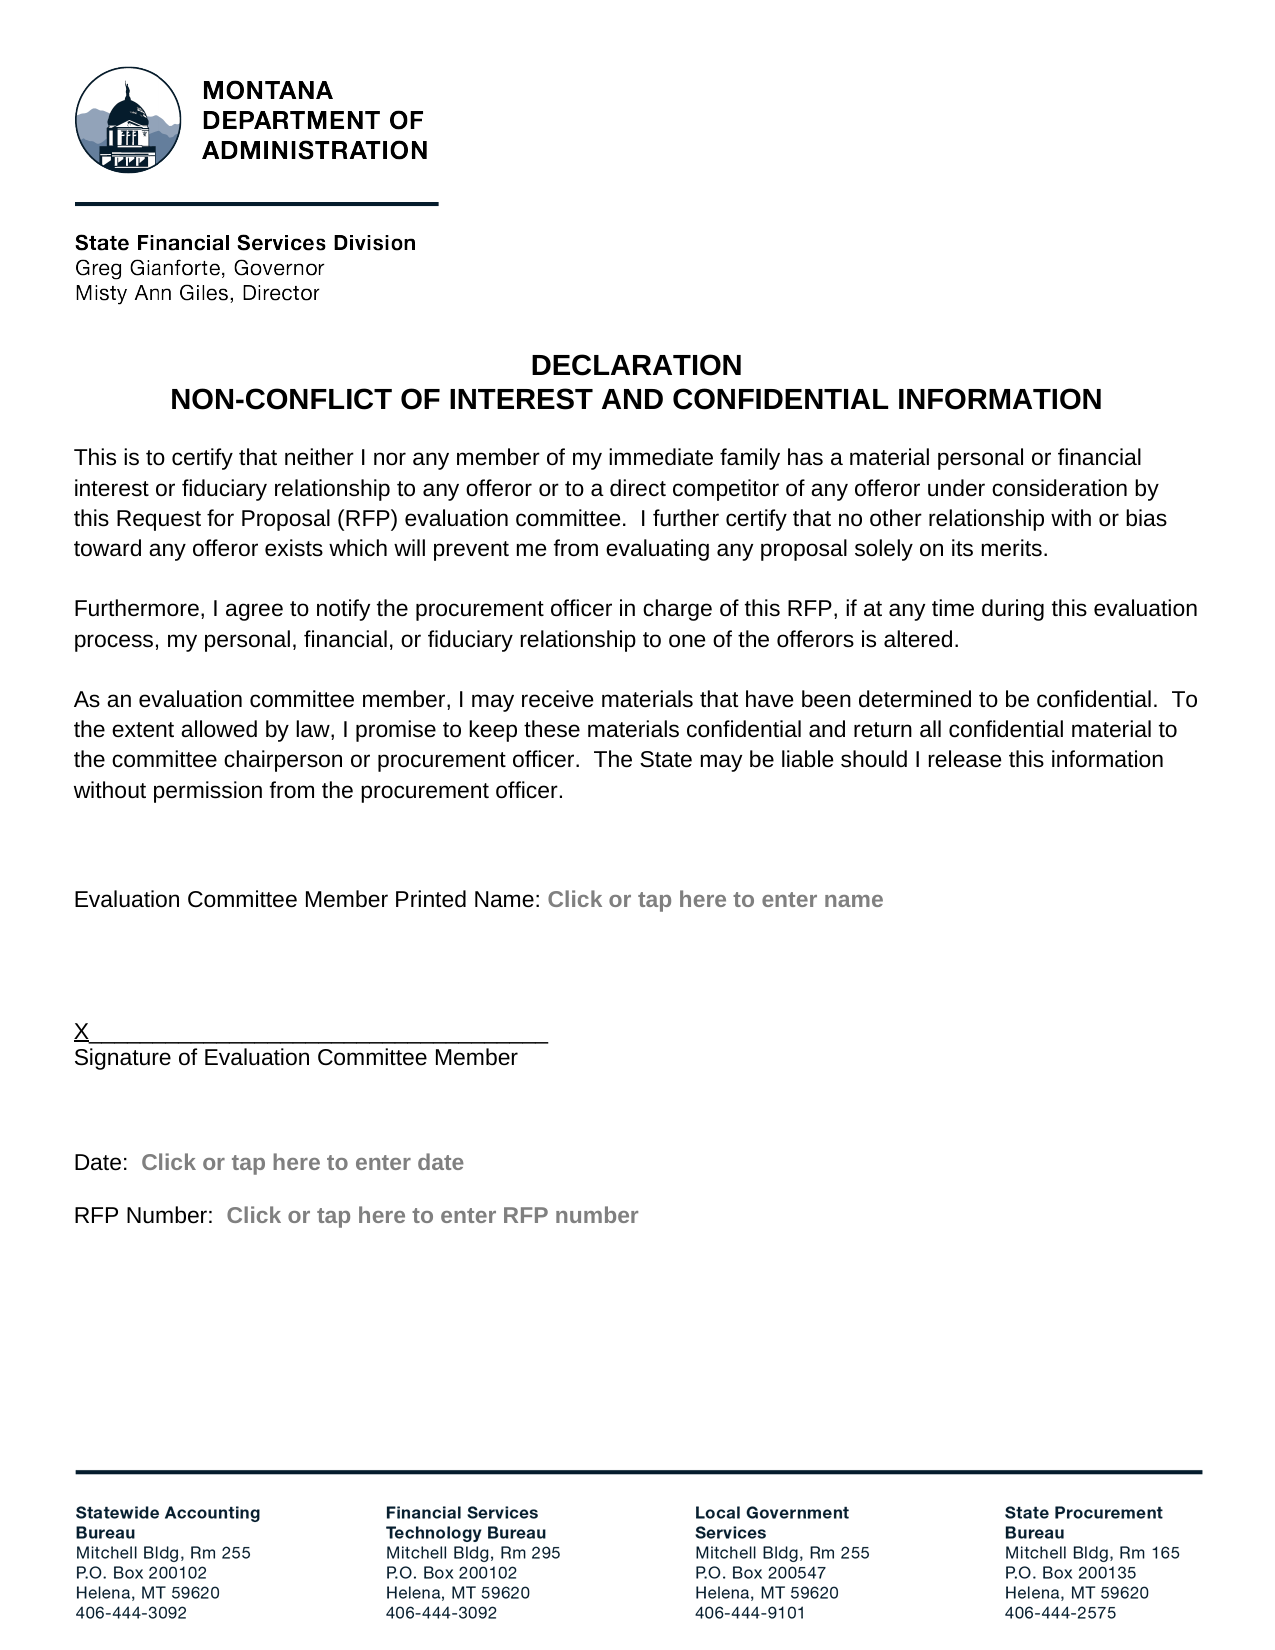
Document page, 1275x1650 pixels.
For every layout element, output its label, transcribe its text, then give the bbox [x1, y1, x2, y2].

text DECLARATION [73, 178, 1200, 382]
text Date: [73, 1149, 1200, 1176]
text As an evaluation committee member, I may receive materials that have been determined to be confidential. To the extent allowed by law, I promise to keep these materials confidential and return all confidential material to the committee chairperson or procurement officer. The State may be liable should I release this information without permission from the procurement officer. [73, 686, 1200, 803]
text This is to certify that neither I nor any member of my immediate family has a material personal or financial interest or fiduciary relationship to any offeror or to a direct competitor of any offeror under consideration by this Request for Proposal (RFP) evaluation committee. I further certify that no other relationship with or bias toward any offeror exists which will prevent me from evaluating any proposal solely on its merits. [73, 444, 1200, 561]
text Signature of Evaluation Committee Member [73, 1044, 1200, 1070]
picture [0, 6, 1271, 349]
text RFP Number: [73, 1202, 1200, 1228]
picture [0, 1440, 1275, 1650]
text X____________________________________ [73, 1018, 1200, 1044]
text NON-CONFLICT OF INTEREST AND CONFIDENTIAL INFORMATION [73, 382, 1200, 416]
text Furthermore, I agree to notify the procurement officer in charge of this RFP, if at any time during this evaluation process, my personal, financial, or fiduciary relationship to one of the offerors is altered. [73, 595, 1200, 652]
text Evaluation Committee Member Printed Name: [73, 886, 1200, 912]
